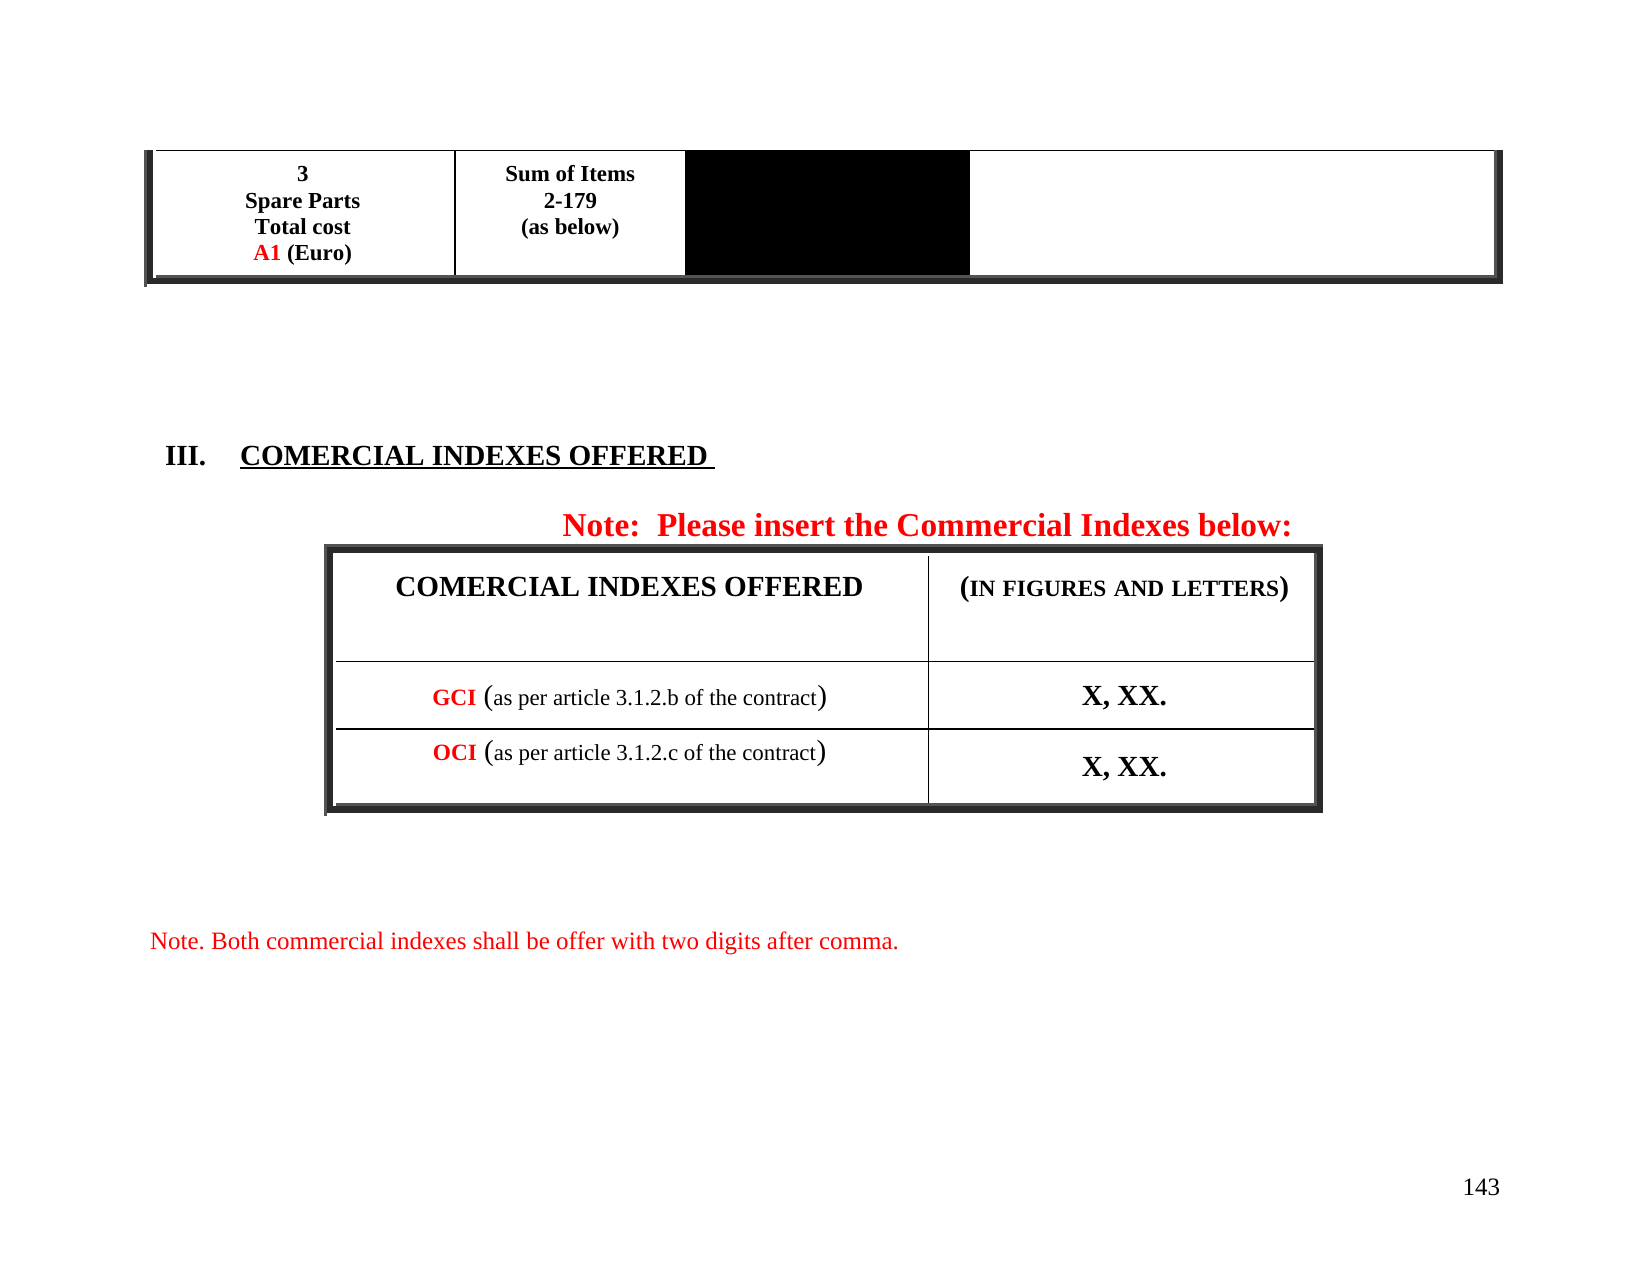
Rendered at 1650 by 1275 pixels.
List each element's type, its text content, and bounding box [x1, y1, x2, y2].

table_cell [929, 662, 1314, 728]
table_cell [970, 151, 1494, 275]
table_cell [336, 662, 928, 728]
text Note: Please insert the Commercial Indexes below: [150, 505, 1500, 544]
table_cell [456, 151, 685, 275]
list COMERCIAL INDEXES OFFERED [165, 438, 1500, 472]
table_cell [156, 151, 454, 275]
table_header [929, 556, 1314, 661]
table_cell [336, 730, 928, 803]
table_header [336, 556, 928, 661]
text Note. Both commercial indexes shall be offer with two digits after comma. [150, 926, 1500, 955]
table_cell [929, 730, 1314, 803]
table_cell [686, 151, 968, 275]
